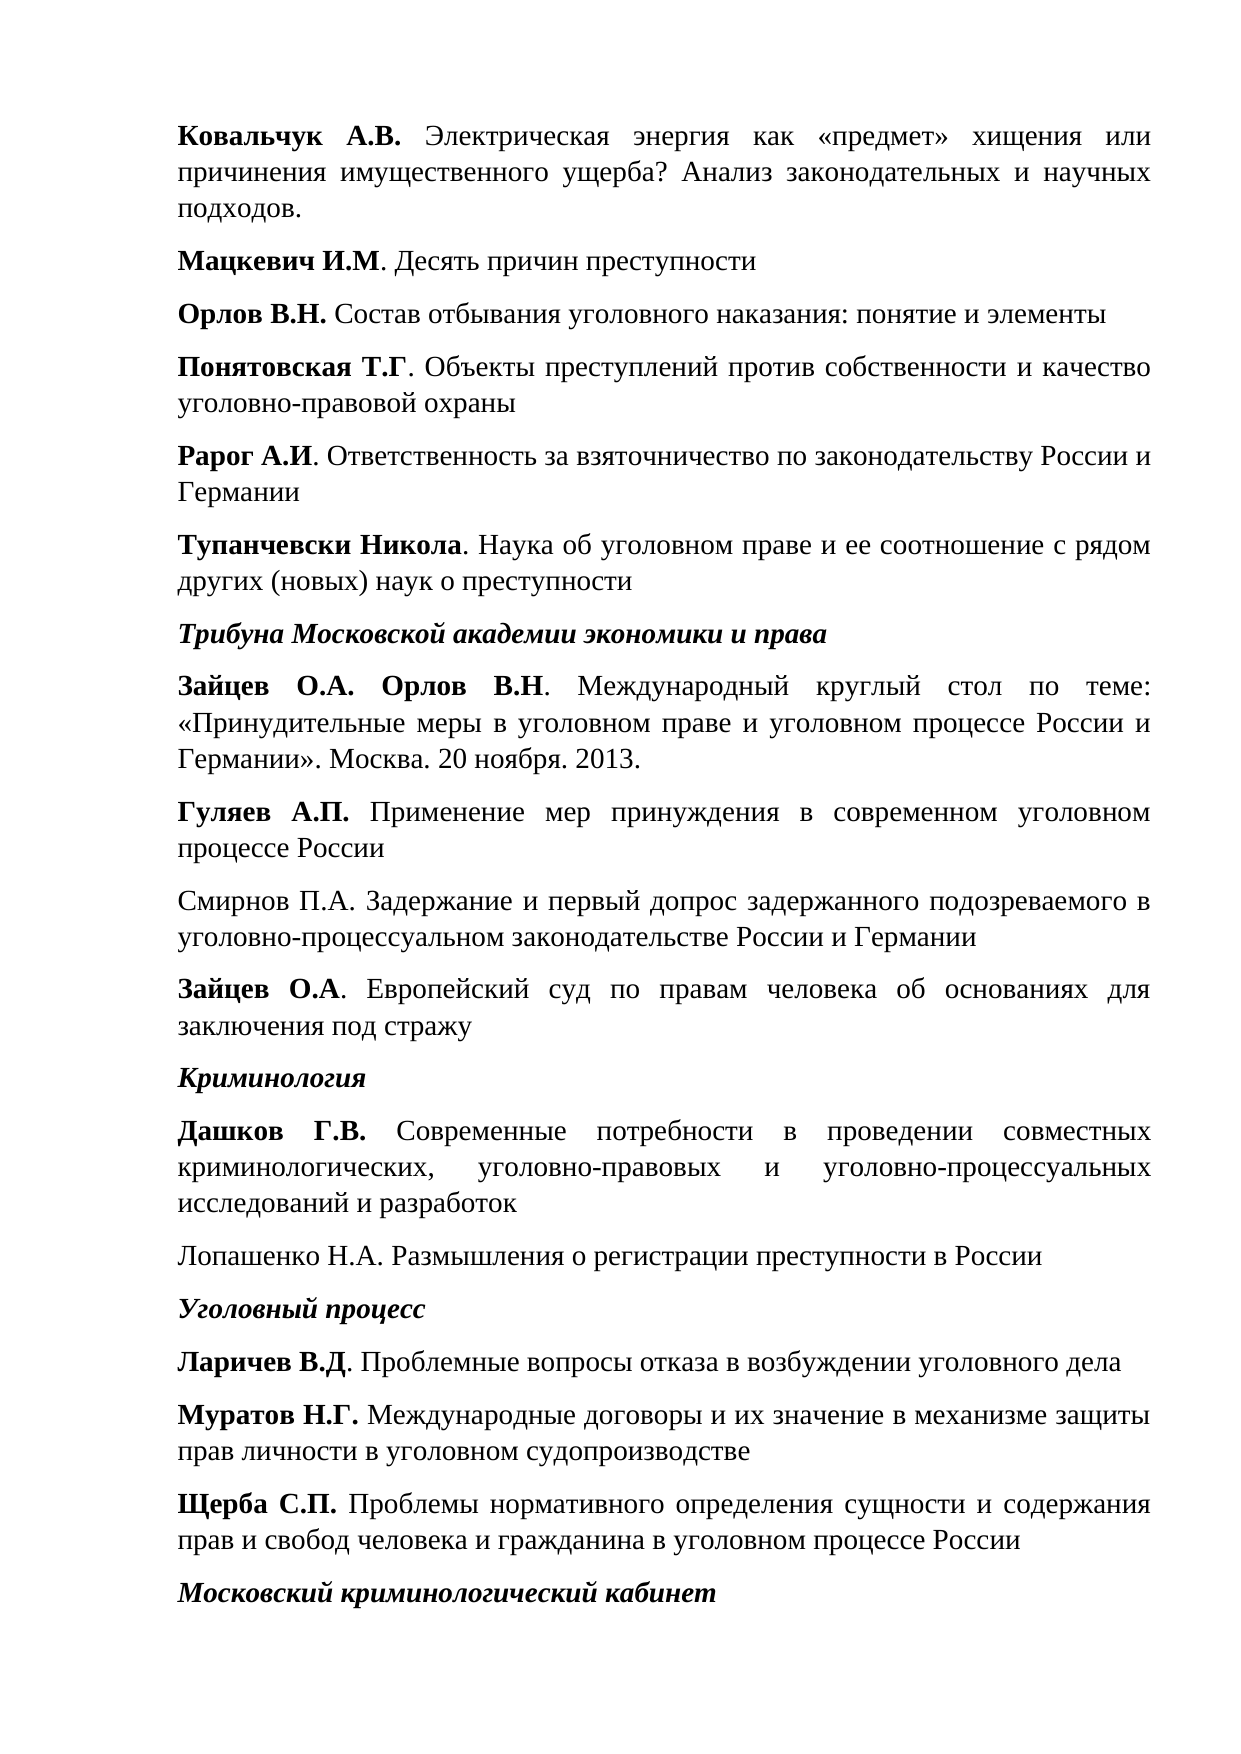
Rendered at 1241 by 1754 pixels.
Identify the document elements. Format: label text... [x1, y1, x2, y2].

text Зайцев О.А. Орлов В.Н. Международный круглый стол по теме: «Принудительные меры в уголовном праве и уголовном процессе России и Германии». Москва. 20 ноября. 2013. [177, 668, 1152, 774]
text Муратов Н.Г. Международные договоры и их значение в механизме защиты прав личности в уголовном судопроизводстве [177, 1397, 1152, 1467]
text Тупанчевски Никола. Наука об уголовном праве и ее соотношение с рядом других (новых) наук о преступности [177, 527, 1152, 596]
text Рарог А.И. Ответственность за взяточничество по законодательству России и Германии [177, 438, 1152, 507]
text Уголовный процесс [177, 1291, 1152, 1325]
text Мацкевич И.М. Десять причин преступности [177, 243, 1152, 277]
text Понятовская Т.Г. Объекты преступлений против собственности и качество уголовно-правовой охраны [177, 349, 1152, 418]
text Гуляев А.П. Применение мер принуждения в современном уголовном процессе России [177, 794, 1152, 863]
text Ларичев В.Д. Проблемные вопросы отказа в возбуждении уголовного дела [177, 1344, 1152, 1378]
text Лопашенко Н.А. Размышления о регистрации преступности в России [177, 1238, 1152, 1272]
text Криминология [177, 1061, 1152, 1094]
text Смирнов П.А. Задержание и первый допрос задержанного подозреваемого в уголовно-процессуальном законодательстве России и Германии [177, 883, 1152, 952]
text Московский криминологический кабинет [177, 1575, 1152, 1608]
text Щерба С.П. Проблемы нормативного определения сущности и содержания прав и свобод человека и гражданина в уголовном процессе России [177, 1486, 1152, 1556]
text Ковальчук А.В. Электрическая энергия как «предмет» хищения или причинения имущественного ущерба? Анализ законодательных и научных подходов. [177, 118, 1152, 224]
text Дашков Г.В. Современные потребности в проведении совместных криминологических, уголовно-правовых и уголовно-процессуальных исследований и разработок [177, 1113, 1152, 1219]
text Зайцев О.А. Европейский суд по правам человека об основаниях для заключения под стражу [177, 972, 1152, 1041]
text Орлов В.Н. Состав отбывания уголовного наказания: понятие и элементы [177, 296, 1152, 329]
text Трибуна Московской академии экономики и права [177, 616, 1152, 649]
